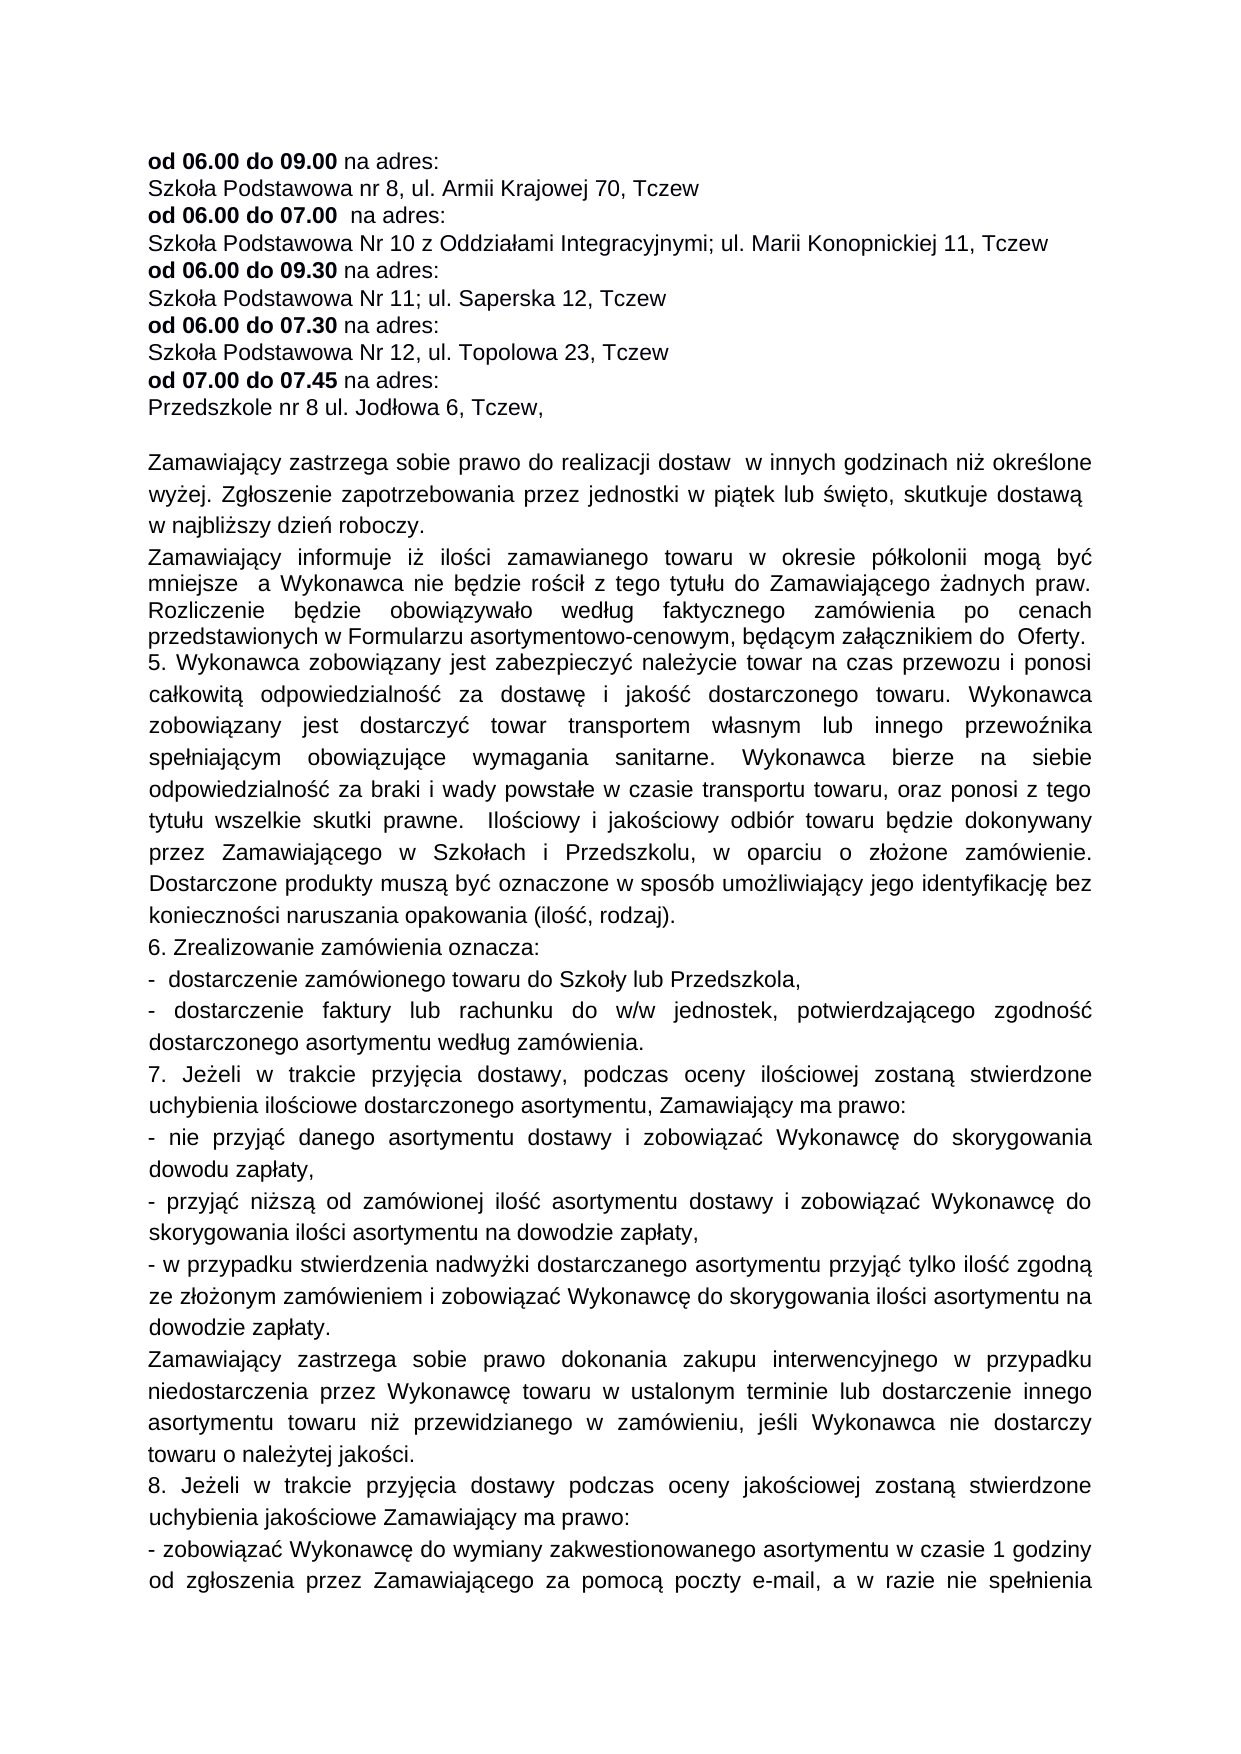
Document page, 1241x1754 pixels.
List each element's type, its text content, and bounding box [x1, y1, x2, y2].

text od 06.00 do 09.30 na adres: [148, 257, 1092, 283]
text - przyjąć niższą od zamówionej ilość asortymentu dostawy i zobowiązać Wykonawcę do skorygowania ilości asortymentu na dowodzie zapłaty, [148, 1188, 1093, 1246]
text Zamawiający zastrzega sobie prawo dokonania zakupu interwencyjnego w przypadku niedostarczenia przez Wykonawcę towaru w ustalonym terminie lub dostarczenie innego asortymentu towaru niż przewidzianego w zamówieniu, jeśli Wykonawca nie dostarczy towaru o należytej jakości. [148, 1346, 1093, 1467]
text - dostarczenie faktury lub rachunku do w/w jednostek, potwierdzającego zgodność dostarczonego asortymentu według zamówienia. [148, 997, 1093, 1055]
text od 07.00 do 07.45 na adres: [148, 367, 1092, 393]
text Szkoła Podstawowa nr 8, ul. Armii Krajowej 70, Tczew [148, 175, 1093, 201]
text Szkoła Podstawowa Nr 11; ul. Saperska 12, Tczew [148, 284, 1093, 311]
text - w przypadku stwierdzenia nadwyżki dostarczanego asortymentu przyjąć tylko ilość zgodną ze złożonym zamówieniem i zobowiązać Wykonawcę do skorygowania ilości asortymentu na dowodzie zapłaty. [148, 1251, 1093, 1341]
text Szkoła Podstawowa Nr 10 z Oddziałami Integracyjnymi; ul. Marii Konopnickiej 11, Tczew [148, 230, 1093, 256]
text od 06.00 do 07.30 na adres: [148, 312, 1092, 338]
text Szkoła Podstawowa Nr 12, ul. Topolowa 23, Tczew [148, 339, 1093, 366]
text - nie przyjąć danego asortymentu dostawy i zobowiązać Wykonawcę do skorygowania dowodu zapłaty, [148, 1124, 1093, 1182]
text od 06.00 do 09.00 na adres: [148, 148, 1092, 174]
text Zamawiający informuje iż ilości zamawianego towaru w okresie półkolonii mogą być mniejsze a Wykonawca nie będzie rościł z tego tytułu do Zamawiającego żadnych praw. Rozliczenie będzie obowiązywało według faktycznego zamówienia po cenach przedstawionych w Formularzu asortymentowo-cenowym, będącym załącznikiem do Oferty. [148, 544, 1093, 649]
text 6. Zrealizowanie zamówienia oznacza: [148, 934, 1093, 960]
text Zamawiający zastrzega sobie prawo do realizacji dostaw w innych godzinach niż określone wyżej. Zgłoszenie zapotrzebowania przez jednostki w piątek lub święto, skutkuje dostawą w najbliższy dzień roboczy. [148, 449, 1093, 538]
text 5. Wykonawca zobowiązany jest zabezpieczyć należycie towar na czas przewozu i ponosi całkowitą odpowiedzialność za dostawę i jakość dostarczonego towaru. Wykonawca zobowiązany jest dostarczyć towar transportem własnym lub innego przewoźnika spełniającym obowiązujące wymagania sanitarne. Wykonawca bierze na siebie odpowiedzialność za braki i wady powstałe w czasie transportu towaru, oraz ponosi z tego tytułu wszelkie skutki prawne. Ilościowy i jakościowy odbiór towaru będzie dokonywany przez Zamawiającego w Szkołach i Przedszkolu, w oparciu o złożone zamówienie. Dostarczone produkty muszą być oznaczone w sposób umożliwiający jego identyfikację bez konieczności naruszania opakowania (ilość, rodzaj). [148, 649, 1093, 928]
text od 06.00 do 07.00 na adres: [148, 202, 1093, 229]
text 7. Jeżeli w trakcie przyjęcia dostawy, podczas oceny ilościowej zostaną stwierdzone uchybienia ilościowe dostarczonego asortymentu, Zamawiający ma prawo: [148, 1061, 1093, 1119]
text 8. Jeżeli w trakcie przyjęcia dostawy podczas oceny jakościowej zostaną stwierdzone uchybienia jakościowe Zamawiający ma prawo: [148, 1472, 1093, 1530]
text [148, 1536, 1093, 1594]
text - dostarczenie zamówionego towaru do Szkoły lub Przedszkola, [148, 966, 1093, 992]
text Przedszkole nr 8 ul. Jodłowa 6, Tczew, [148, 394, 1092, 421]
